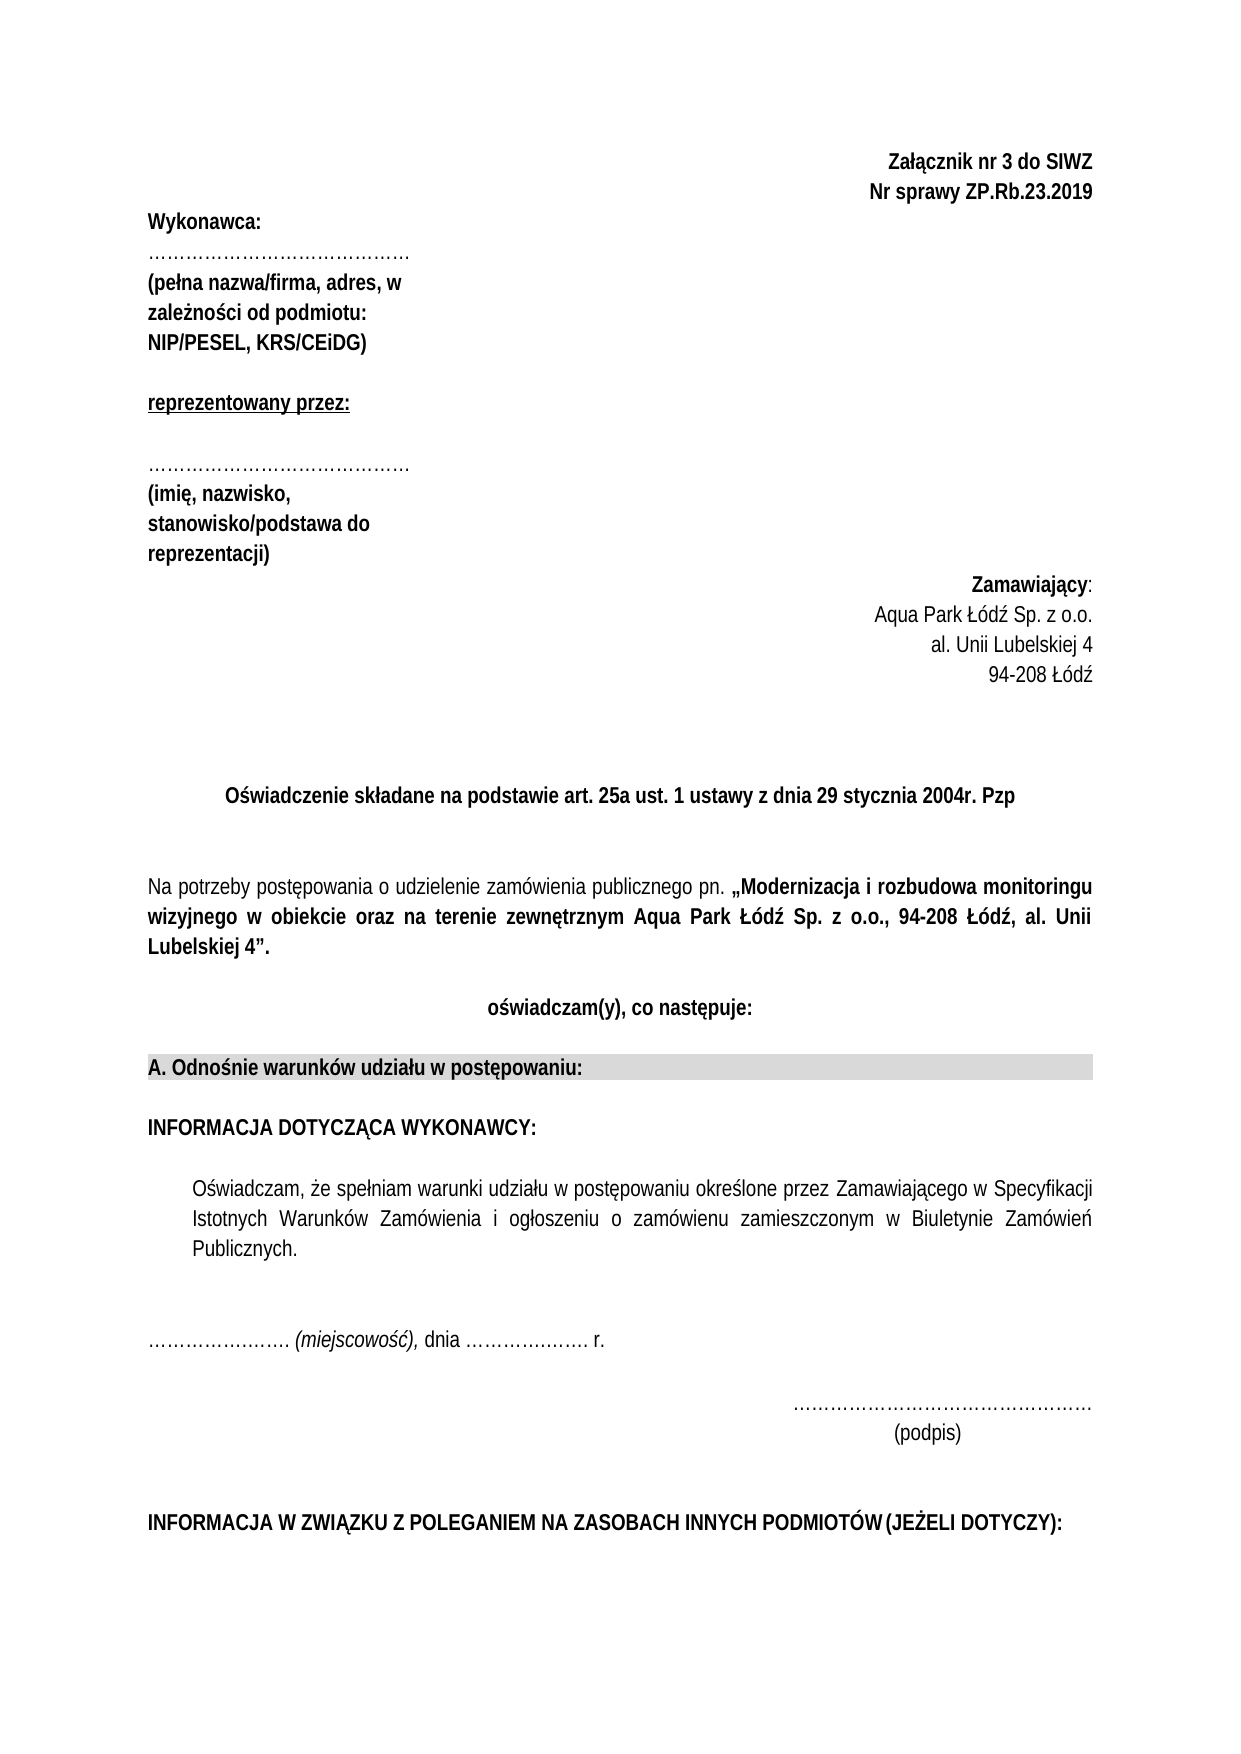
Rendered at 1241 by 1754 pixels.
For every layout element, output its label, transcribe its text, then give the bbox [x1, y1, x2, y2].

text Oświadczenie składane na podstawie art. 25a ust. 1 ustawy z dnia 29 stycznia 2004r. Pzp [148, 782, 1093, 808]
text …………….……. (miejscowość), dnia ………….……. r. [148, 1326, 1093, 1352]
text al. Unii Lubelskiej 4 [148, 631, 1093, 657]
text (imię, nazwisko, stanowisko/podstawa do reprezentacji) [148, 480, 472, 567]
text Aqua Park Łódź Sp. z o.o. [148, 601, 1093, 627]
text Załącznik nr 3 do SIWZ [148, 148, 1093, 174]
text 94-208 Łódź [148, 661, 1093, 687]
text (pełna nazwa/firma, adres, w zależności od podmiotu: NIP/PESEL, KRS/CEiDG) [148, 268, 472, 355]
text A. Odnośnie warunków udziału w postępowaniu: [148, 1054, 1093, 1080]
text INFORMACJA W ZWIĄZKU Z POLEGANIEM NA ZASOBACH INNYCH PODMIOTÓW (JEŻELI DOTYCZY): [148, 1509, 1093, 1536]
text Nr sprawy ZP.Rb.23.2019 [148, 178, 1093, 204]
text oświadczam(y), co następuje: [148, 993, 1093, 1020]
text Wykonawca: [148, 208, 1093, 234]
text …………………………………… [148, 238, 472, 264]
text reprezentowany przez: [148, 389, 1093, 416]
text (podpis) [148, 1419, 1093, 1445]
text Zamawiający: [148, 571, 1093, 597]
text Oświadczam, że spełniam warunki udziału w postępowaniu określone przez Zamawiającego w Specyfikacji Istotnych Warunków Zamówienia i ogłoszeniu o zamówienu zamieszczonym w Biuletynie Zamówień Publicznych. [192, 1175, 1093, 1261]
text ………………………………………… [369, 1388, 1093, 1415]
text Na potrzeby postępowania o udzielenie zamówienia publicznego pn. „Modernizacja i rozbudowa monitoringu wizyjnego w obiekcie oraz na terenie zewnętrznym Aqua Park Łódź Sp. z o.o., 94-208 Łódź, al. Unii Lubelskiej 4”. [148, 873, 1093, 959]
text INFORMACJA DOTYCZĄCA WYKONAWCY: [148, 1114, 1093, 1141]
text …………………………………… [148, 450, 472, 476]
